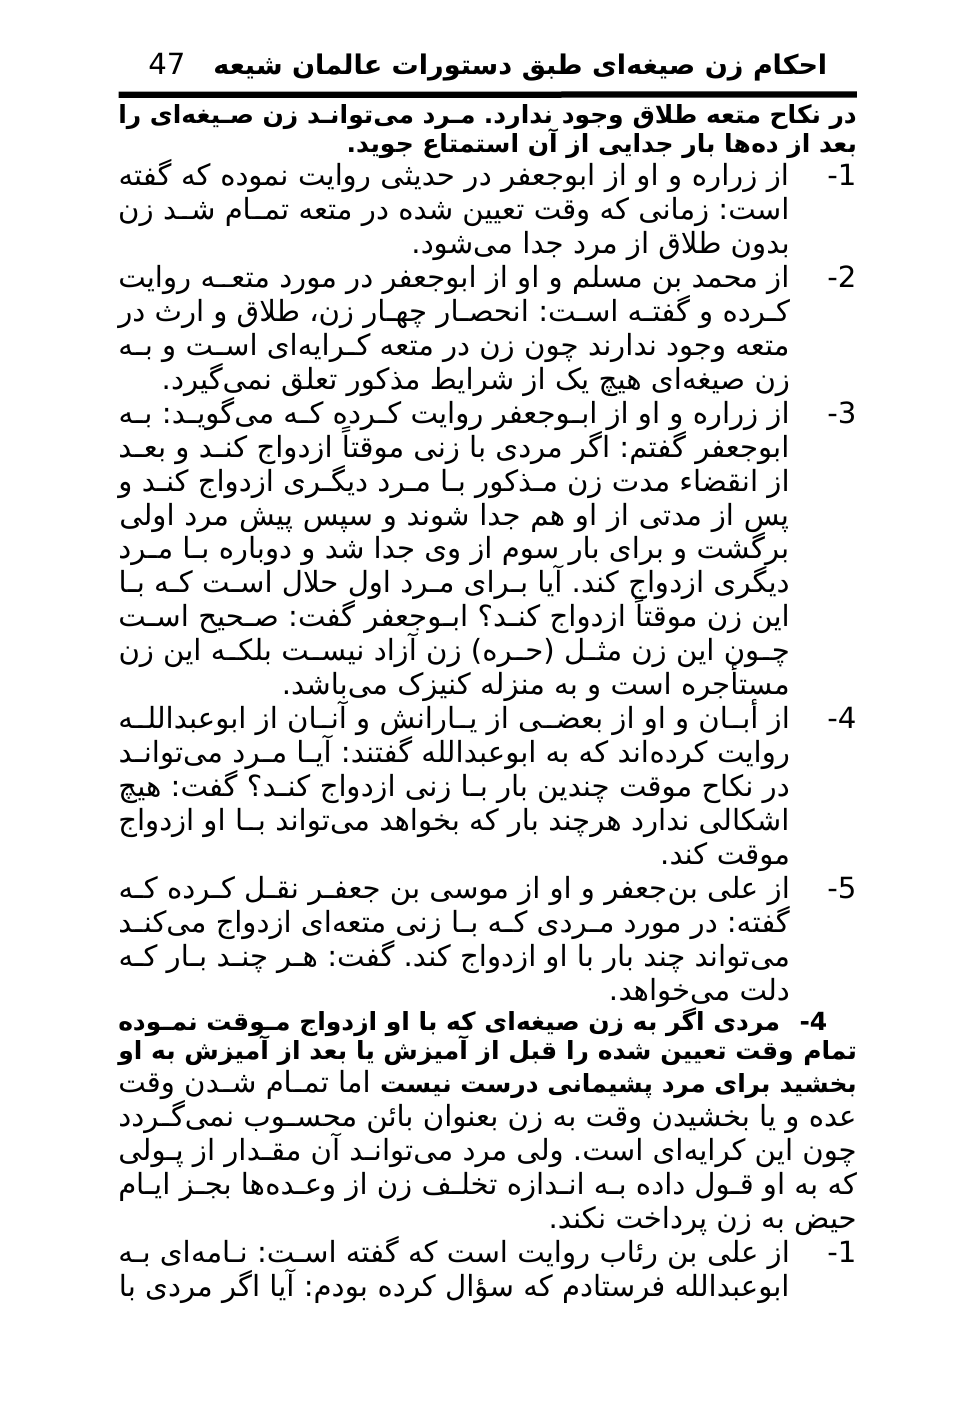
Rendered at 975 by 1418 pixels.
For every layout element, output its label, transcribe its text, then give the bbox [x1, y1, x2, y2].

list از زراره و او از ابوجعفر روایت کرده که می‌گوید: به ابوجعفر گفتم: اگر مردی با زنی موقتاً ازدواج کند و بعد از انقضاء مدت زن مذکور با مرد دیگری ازدواج کند و پس از مدتی از او هم جدا شوند و سپس پیش مرد اولی برگشت و برای بار سوم از وی جدا شد و دوباره با مرد دیگری ازدواج کند. آیا برای مرد اول حلال است که با این زن موقتاً ازدواج کند؟ ابوجعفر گفت: صحیح است چون این زن مثل (حره) زن آزاد نیست بلکه این زن مستأجره است و به منزله کنیزک می‌باشد. [118, 396, 827, 702]
list از علی ‌بن‌جعفر و او از موسی بن جعفر نقل کرده که گفته: در مورد مردی که با زنی متعه‌ای ازدواج می‌کند می‌تواند چند بار با او ازدواج کند. گفت: هر چند بار که دلت می‌خواهد. [118, 871, 827, 1007]
list از أبان و او از بعضی از یارانش و آنان از ابوعبدالله روایت کرده‌اند که به ابوعبدالله گفتند: آیا مرد می‌تواند در نکاح موقت چندین بار با زنی ازدواج کند؟ گفت: هیچ اشکالی ندارد هرچند بار که بخواهد می‌تواند با او ازدواج موقت کند. [118, 702, 827, 871]
list از محمد بن مسلم و او از ابوجعفر در مورد متعه روایت کرده و گفته است: انحصار چهار زن، طلاق و ارث در متعه وجود ندارند چون زن در متعه کرایه‌ای است و به ‌زن صیغه‌ای هیچ ‌یک از شرایط مذکور تعلق نمی‌گیرد. [118, 260, 827, 396]
text 4- مردی اگر به ‌زن صیغه‌ای که با او ازدواج موقت نموده تمام ‌وقت تعیین شده را قبل از آمیزش یا بعد از آمیزش به او بخشید برای مرد پشیمانی درست نیست اما تمام شدن وقت عده و یا بخشیدن وقت به ‌زن بعنوان بائن محسوب نمی‌گردد چون این کرایه‌ای است. ولی مرد می‌تواند آن ‌مقدار از پولی که به او قول داده به ‌اندازه تخلف زن از وعده‌ها بجز ایام حیض به زن پرداخت نکند. [118, 1007, 857, 1235]
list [118, 1235, 827, 1303]
list از زراره و او از ابوجعفر در حدیثی روایت نموده که گفته است: زمانی که وقت تعیین شده در متعه تمام شد زن بدون طلاق از مرد جدا می‌شود. [118, 158, 827, 260]
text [118, 100, 857, 158]
